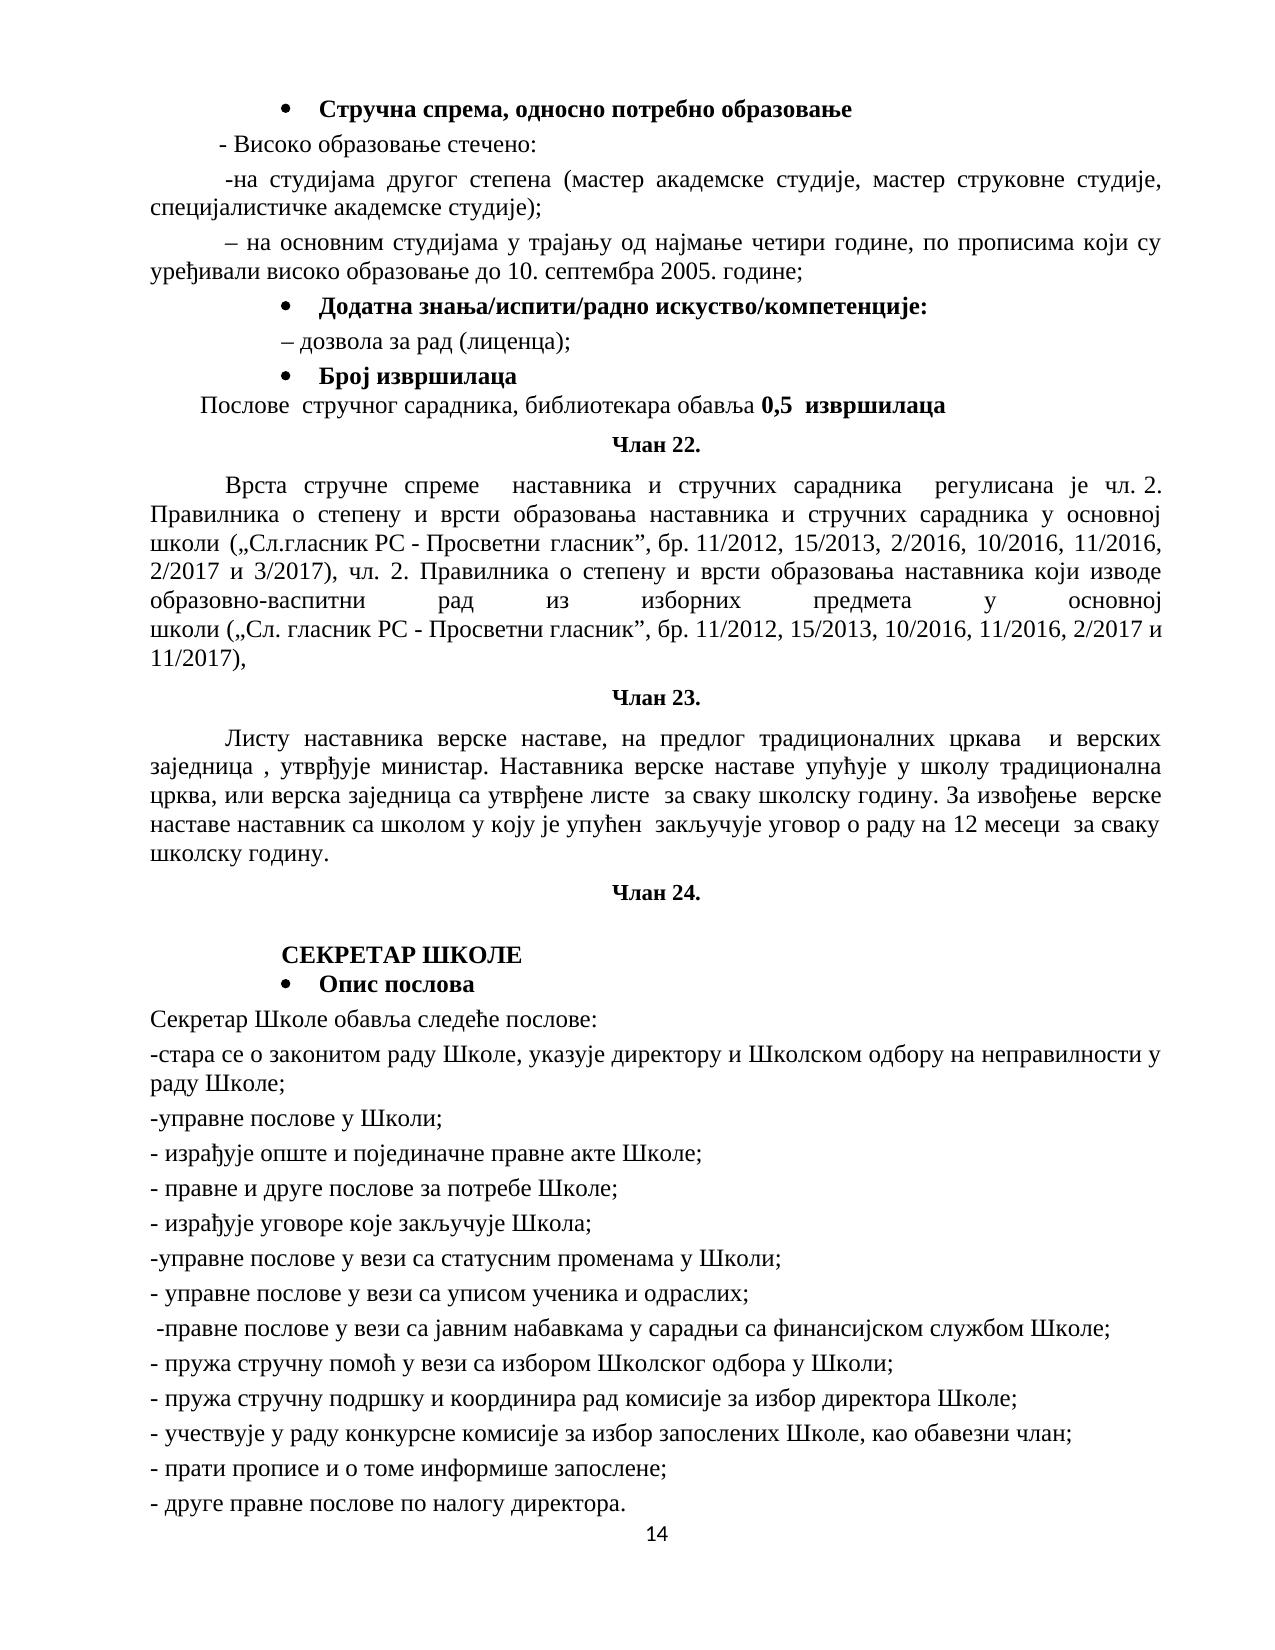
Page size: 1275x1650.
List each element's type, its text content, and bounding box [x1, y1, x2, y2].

text - управне послове у вези са уписом ученика и одраслих; [150, 1278, 1162, 1307]
list Стручна спрема, односно потребно образовање [281, 94, 1162, 122]
text Врста стручне спреме наставника и стручних сарадника регулисана је чл. 2. Правилника о степену и врсти образовања наставника и стручних сарадника у основној школи („Сл.гласник РС - Просветни гласник”, бр. 11/2012, 15/2013, 2/2016, 10/2016, 11/2016, 2/2017 и 3/2017), чл. 2. Правилника о степену и врсти образовања наставника који изводе образовно-васпитни рад из изборних предмета у основној школи („Сл. гласник РС - Просветни гласник”, бр. 11/2012, 15/2013, 10/2016, 11/2016, 2/2017 и 11/2017), [150, 470, 1162, 671]
text Члан 22. [150, 431, 1162, 458]
text - прати прописе и о томе информише запослене; [150, 1453, 1162, 1482]
text -управне послове у Школи; [150, 1103, 1162, 1132]
text - израђује уговоре које закључује Школа; [150, 1208, 1162, 1237]
list Додатна знања/испити/радно искуство/компетенције: [281, 291, 1162, 320]
text - пружа стручну подршку и координира рад комисије за избор директора Школе; [150, 1383, 1162, 1412]
text - израђује опште и појединачне правне акте Школе; [150, 1138, 1162, 1167]
text -на студијама другог степена (мастер академске студије, мастер струковне студије, специјалистичке академске студије); [150, 164, 1162, 221]
text – на основним студијама у трајању од најмање четири године, по прописима који су уређивали високо образовање до 10. септембра 2005. године; [150, 227, 1162, 285]
text – дозвола за рад (лиценца); [150, 326, 1162, 355]
text - учествује у раду конкурсне комисије за избор запослених Школе, као обавезни члан; [150, 1418, 1162, 1447]
text -управне послове у вези са статусним променама у Школи; [150, 1243, 1162, 1272]
text Члан 23. [150, 684, 1162, 710]
text - правне и друге послове за потребе Школе; [150, 1173, 1162, 1202]
text Секретар Школе обавља следеће послове: [150, 1004, 1162, 1033]
text -правне послове у вези са јавним набавкама у сарадњи са финансијском службом Школе; [150, 1313, 1162, 1342]
text Члан 24. [150, 879, 1162, 905]
list Број извршилаца [281, 361, 1162, 390]
text - друге правне послове по налогу директора. [150, 1488, 1162, 1517]
text -стара се о законитом раду Школе, указује директору и Школском одбору на неправилности у раду Школе; [150, 1039, 1162, 1097]
text Послове стручног сарадника, библиотекара обавља 0,5 извршилаца [150, 390, 1162, 419]
text - Високо образовање стечено: [150, 129, 1162, 157]
text - пружа стручну помоћ у вези са избором Школског одбора у Школи; [150, 1348, 1162, 1377]
list Опис послова [281, 969, 1162, 998]
text Листу наставника верске наставе, на предлог традиционалних цркава и верских заједница , утврђује министар. Наставника верске наставе упућује у школу традиционална црква, или верска заједница са утврђене листе за сваку школску годину. За извођење верске наставе наставник са школом у коју је упућен закључује уговор о раду на 12 месеци за сваку школску годину. [150, 723, 1162, 866]
list СЕКРЕТАР ШКОЛЕ [281, 940, 1162, 969]
